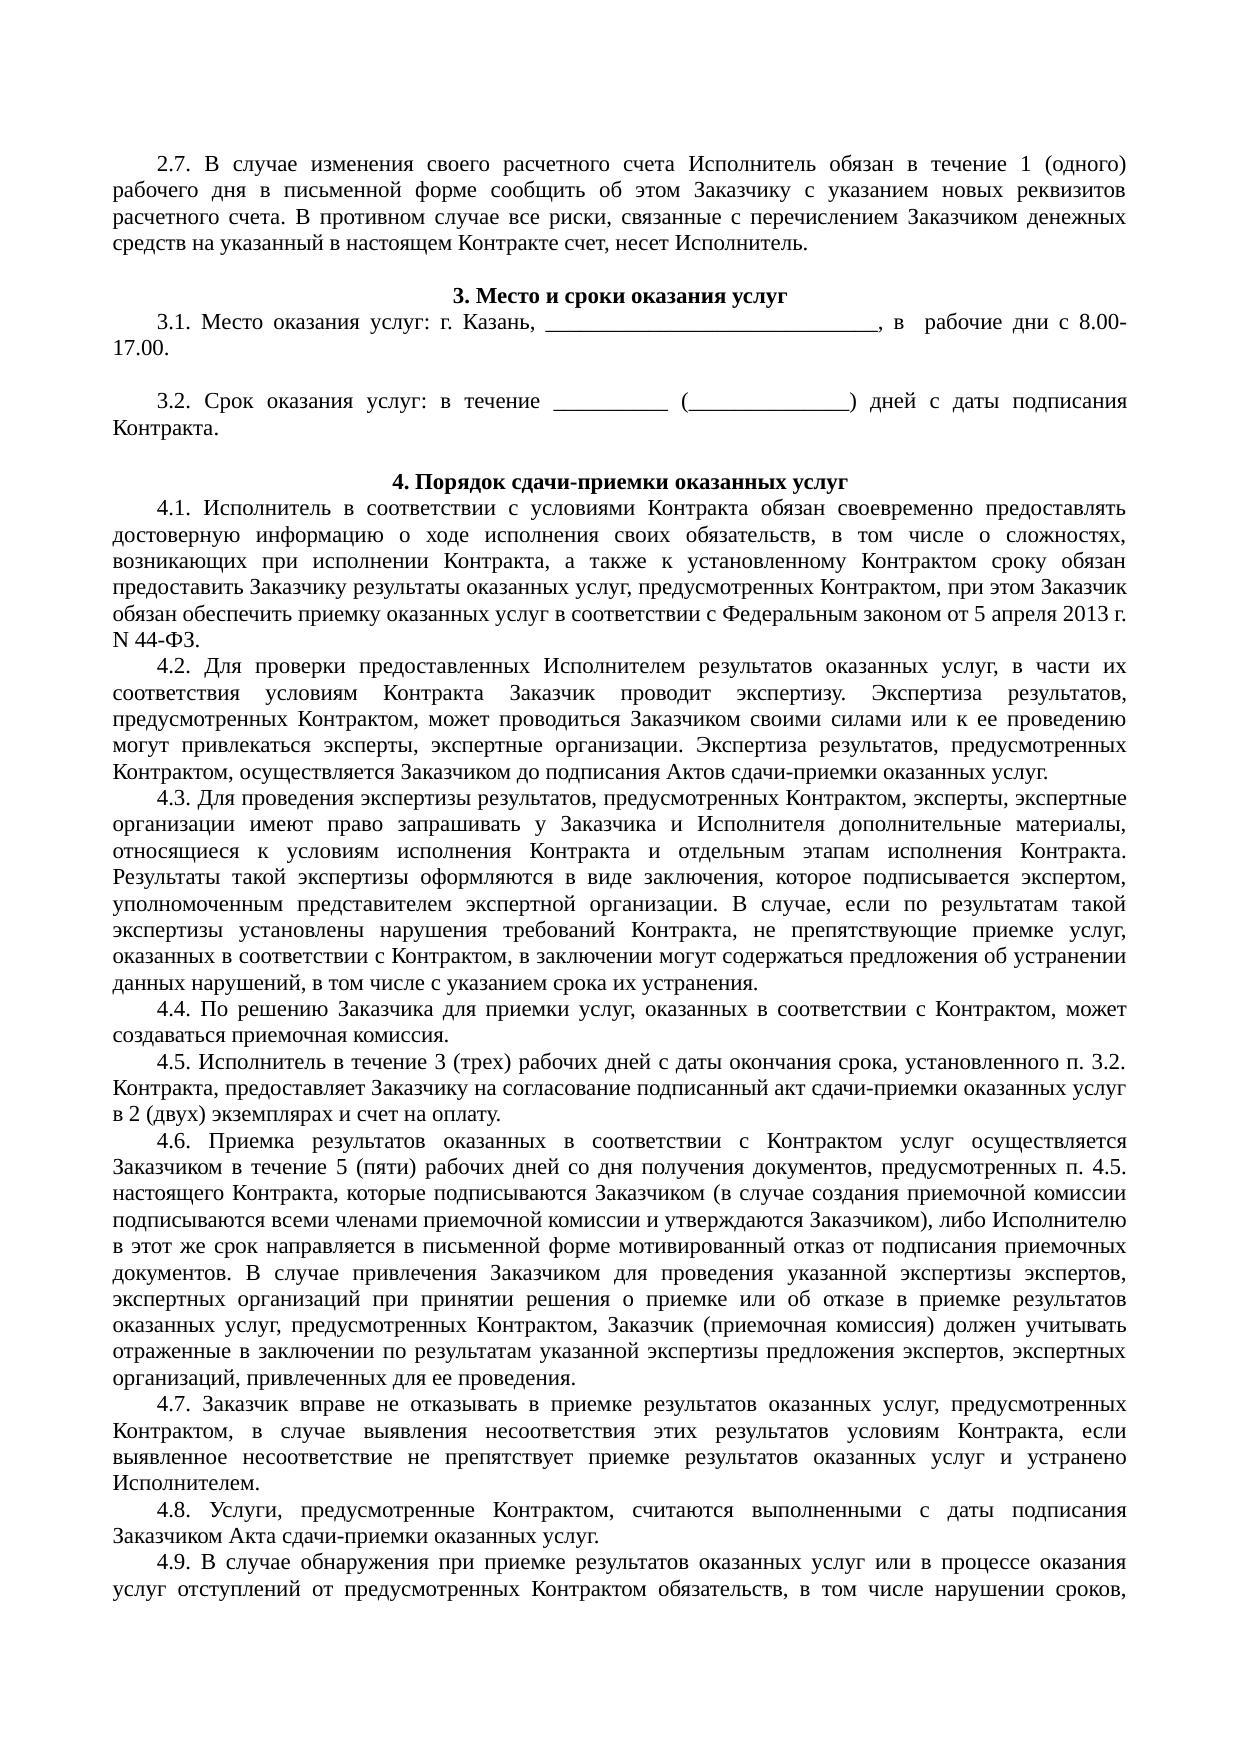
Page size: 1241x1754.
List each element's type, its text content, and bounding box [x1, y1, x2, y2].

text 4. Порядок сдачи-приемки оказанных услуг [112, 468, 1128, 494]
text 3.2. Срок оказания услуг: в течение __________ (______________) дней с даты подписания Контракта. [112, 387, 1128, 440]
text 2.7. В случае изменения своего расчетного счета Исполнитель обязан в течение 1 (одного) рабочего дня в письменной форме сообщить об этом Заказчику с указанием новых реквизитов расчетного счета. В противном случае все риски, связанные с перечислением Заказчиком денежных средств на указанный в настоящем Контракте счет, несет Исполнитель. [112, 150, 1128, 255]
text 4.2. Для проверки предоставленных Исполнителем результатов оказанных услуг, в части их соответствия условиям Контракта Заказчик проводит экспертизу. Экспертиза результатов, предусмотренных Контрактом, может проводиться Заказчиком своими силами или к ее проведению могут привлекаться эксперты, экспертные организации. Экспертиза результатов, предусмотренных Контрактом, осуществляется Заказчиком до подписания Актов сдачи-приемки оказанных услуг. [112, 652, 1128, 784]
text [112, 1548, 1128, 1601]
text 4.8. Услуги, предусмотренные Контрактом, считаются выполненными с даты подписания Заказчиком Акта сдачи-приемки оказанных услуг. [112, 1496, 1128, 1548]
text 3. Место и сроки оказания услуг [112, 282, 1128, 308]
text 4.7. Заказчик вправе не отказывать в приемке результатов оказанных услуг, предусмотренных Контрактом, в случае выявления несоответствия этих результатов условиям Контракта, если выявленное несоответствие не препятствует приемке результатов оказанных услуг и устранено Исполнителем. [112, 1390, 1128, 1496]
text 4.5. Исполнитель в течение 3 (трех) рабочих дней с даты окончания срока, установленного п. 3.2. Контракта, предоставляет Заказчику на согласование подписанный акт сдачи-приемки оказанных услуг в 2 (двух) экземплярах и счет на оплату. [112, 1048, 1128, 1127]
text 4.1. Исполнитель в соответствии с условиями Контракта обязан своевременно предоставлять достоверную информацию о ходе исполнения своих обязательств, в том числе о сложностях, возникающих при исполнении Контракта, а также к установленному Контрактом сроку обязан предоставить Заказчику результаты оказанных услуг, предусмотренных Контрактом, при этом Заказчик обязан обеспечить приемку оказанных услуг в соответствии с Федеральным законом от 5 апреля 2013 г. N 44-ФЗ. [112, 494, 1128, 652]
text 3.1. Место оказания услуг: г. Казань, _____________________________, в рабочие дни с 8.00-17.00. [112, 308, 1128, 361]
text 4.3. Для проведения экспертизы результатов, предусмотренных Контрактом, эксперты, экспертные организации имеют право запрашивать у Заказчика и Исполнителя дополнительные материалы, относящиеся к условиям исполнения Контракта и отдельным этапам исполнения Контракта. Результаты такой экспертизы оформляются в виде заключения, которое подписывается экспертом, уполномоченным представителем экспертной организации. В случае, если по результатам такой экспертизы установлены нарушения требований Контракта, не препятствующие приемке услуг, оказанных в соответствии с Контрактом, в заключении могут содержаться предложения об устранении данных нарушений, в том числе с указанием срока их устранения. [112, 784, 1128, 995]
text 4.4. По решению Заказчика для приемки услуг, оказанных в соответствии с Контрактом, может создаваться приемочная комиссия. [112, 995, 1128, 1048]
text 4.6. Приемка результатов оказанных в соответствии с Контрактом услуг осуществляется Заказчиком в течение 5 (пяти) рабочих дней со дня получения документов, предусмотренных п. 4.5. настоящего Контракта, которые подписываются Заказчиком (в случае создания приемочной комиссии подписываются всеми членами приемочной комиссии и утверждаются Заказчиком), либо Исполнителю в этот же срок направляется в письменной форме мотивированный отказ от подписания приемочных документов. В случае привлечения Заказчиком для проведения указанной экспертизы экспертов, экспертных организаций при принятии решения о приемке или об отказе в приемке результатов оказанных услуг, предусмотренных Контрактом, Заказчик (приемочная комиссия) должен учитывать отраженные в заключении по результатам указанной экспертизы предложения экспертов, экспертных организаций, привлеченных для ее проведения. [112, 1127, 1128, 1390]
